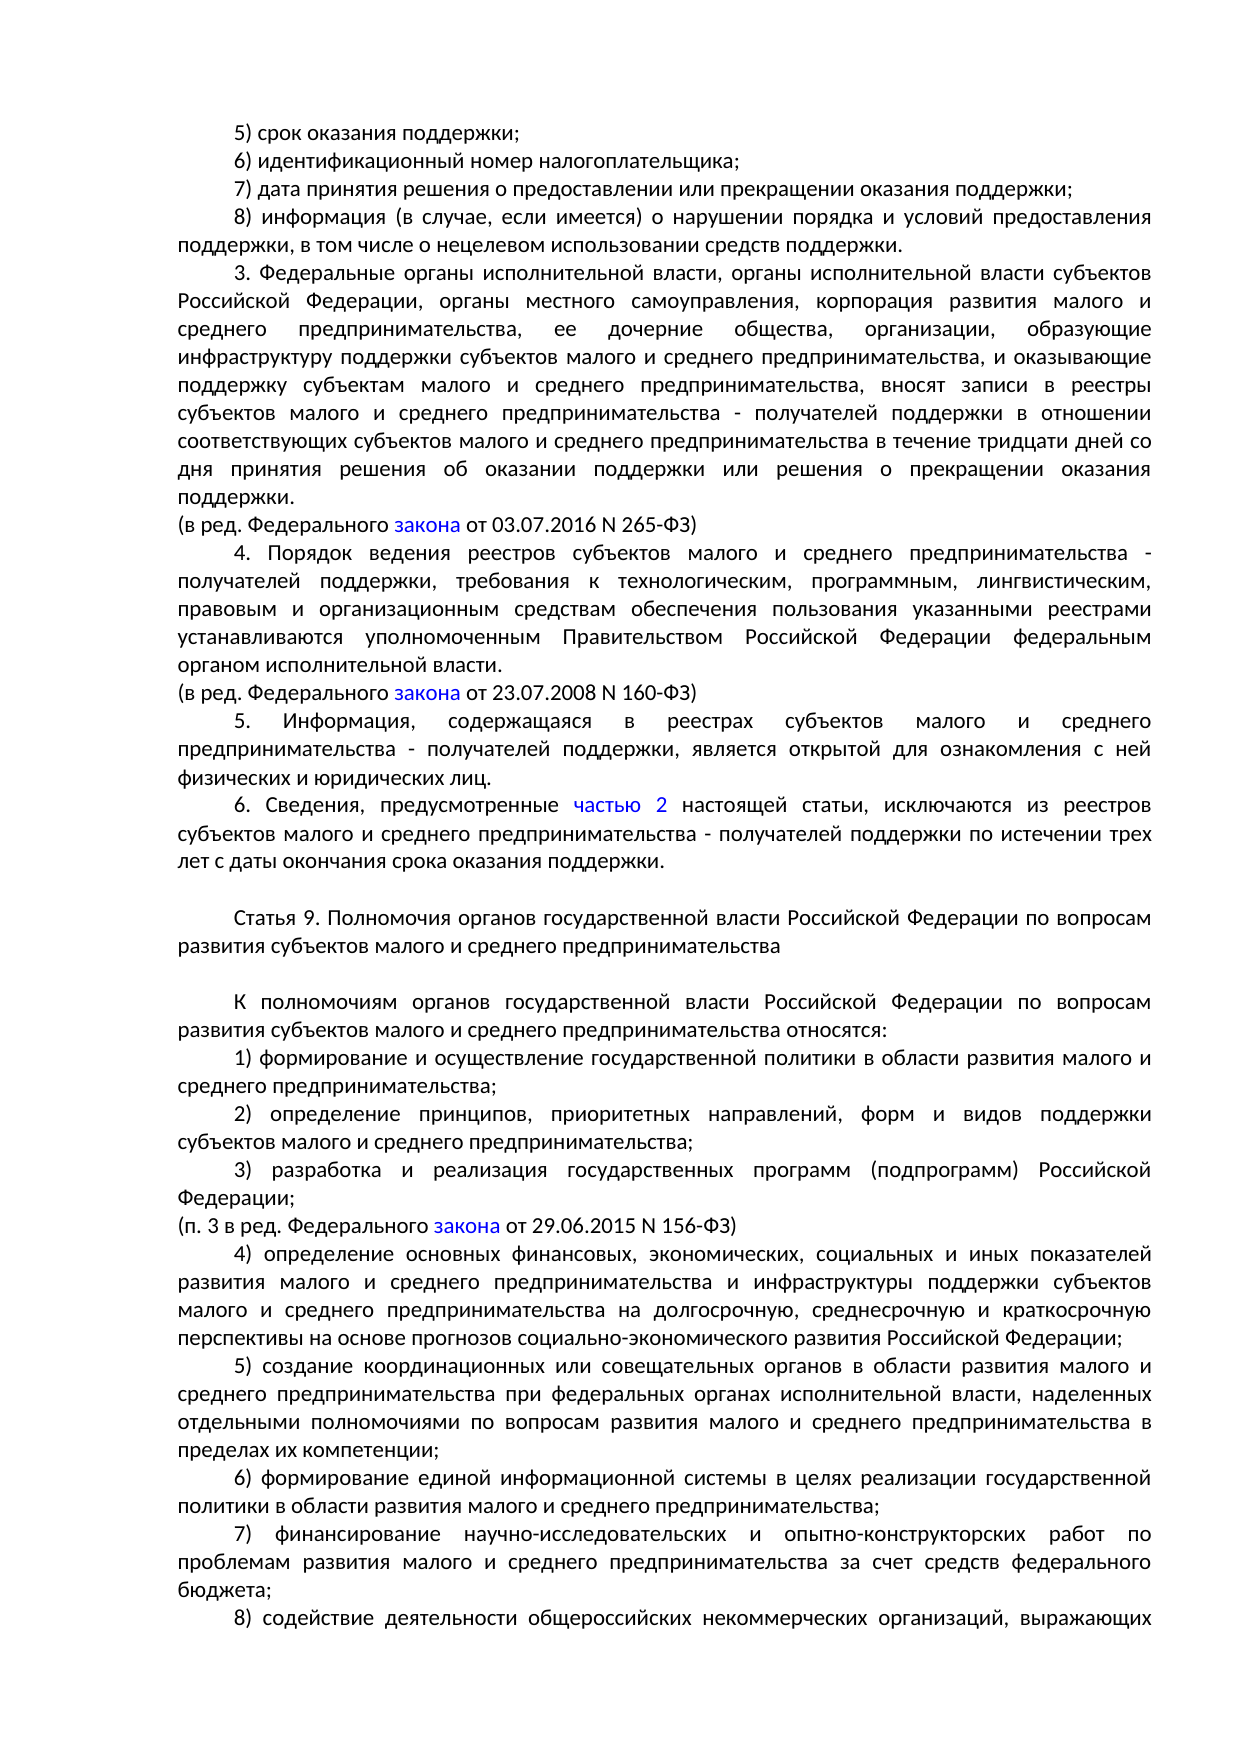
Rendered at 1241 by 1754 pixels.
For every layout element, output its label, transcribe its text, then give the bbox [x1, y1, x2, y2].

text 2) определение принципов, приоритетных направлений, форм и видов поддержки субъектов малого и среднего предпринимательства; [177, 1099, 1152, 1155]
text К полномочиям органов государственной власти Российской Федерации по вопросам развития субъектов малого и среднего предпринимательства относятся: [177, 987, 1152, 1043]
text 6) идентификационный номер налогоплательщика; [177, 146, 1152, 174]
text 6. Сведения, предусмотренные частью 2 настоящей статьи, исключаются из реестров субъектов малого и среднего предпринимательства - получателей поддержки по истечении трех лет с даты окончания срока оказания поддержки. [177, 791, 1152, 875]
text 3) разработка и реализация государственных программ (подпрограмм) Российской Федерации; [177, 1155, 1152, 1211]
text 3. Федеральные органы исполнительной власти, органы исполнительной власти субъектов Российской Федерации, органы местного самоуправления, корпорация развития малого и среднего предпринимательства, ее дочерние общества, организации, образующие инфраструктуру поддержки субъектов малого и среднего предпринимательства, и оказывающие поддержку субъектам малого и среднего предпринимательства, вносят записи в реестры субъектов малого и среднего предпринимательства - получателей поддержки в отношении соответствующих субъектов малого и среднего предпринимательства в течение тридцати дней со дня принятия решения об оказании поддержки или решения о прекращении оказания поддержки. [177, 258, 1152, 510]
text (в ред. Федерального закона от 23.07.2008 N 160-ФЗ) [177, 678, 1152, 707]
text 7) финансирование научно-исследовательских и опытно-конструкторских работ по проблемам развития малого и среднего предпринимательства за счет средств федерального бюджета; [177, 1519, 1152, 1603]
text 4. Порядок ведения реестров субъектов малого и среднего предпринимательства - получателей поддержки, требования к технологическим, программным, лингвистическим, правовым и организационным средствам обеспечения пользования указанными реестрами устанавливаются уполномоченным Правительством Российской Федерации федеральным органом исполнительной власти. [177, 538, 1152, 678]
text 6) формирование единой информационной системы в целях реализации государственной политики в области развития малого и среднего предпринимательства; [177, 1463, 1152, 1519]
text 5) создание координационных или совещательных органов в области развития малого и среднего предпринимательства при федеральных органах исполнительной власти, наделенных отдельными полномочиями по вопросам развития малого и среднего предпринимательства в пределах их компетенции; [177, 1351, 1152, 1463]
text 1) формирование и осуществление государственной политики в области развития малого и среднего предпринимательства; [177, 1043, 1152, 1099]
text 7) дата принятия решения о предоставлении или прекращении оказания поддержки; [177, 174, 1152, 202]
text Статья 9. Полномочия органов государственной власти Российской Федерации по вопросам развития субъектов малого и среднего предпринимательства [177, 903, 1152, 959]
text 4) определение основных финансовых, экономических, социальных и иных показателей развития малого и среднего предпринимательства и инфраструктуры поддержки субъектов малого и среднего предпринимательства на долгосрочную, среднесрочную и краткосрочную перспективы на основе прогнозов социально-экономического развития Российской Федерации; [177, 1239, 1152, 1351]
text 5. Информация, содержащаяся в реестрах субъектов малого и среднего предпринимательства - получателей поддержки, является открытой для ознакомления с ней физических и юридических лиц. [177, 707, 1152, 791]
text (п. 3 в ред. Федерального закона от 29.06.2015 N 156-ФЗ) [177, 1211, 1152, 1239]
text (в ред. Федерального закона от 03.07.2016 N 265-ФЗ) [177, 510, 1152, 538]
text 5) срок оказания поддержки; [177, 118, 1152, 146]
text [177, 1603, 1152, 1631]
text 8) информация (в случае, если имеется) о нарушении порядка и условий предоставления поддержки, в том числе о нецелевом использовании средств поддержки. [177, 202, 1152, 258]
